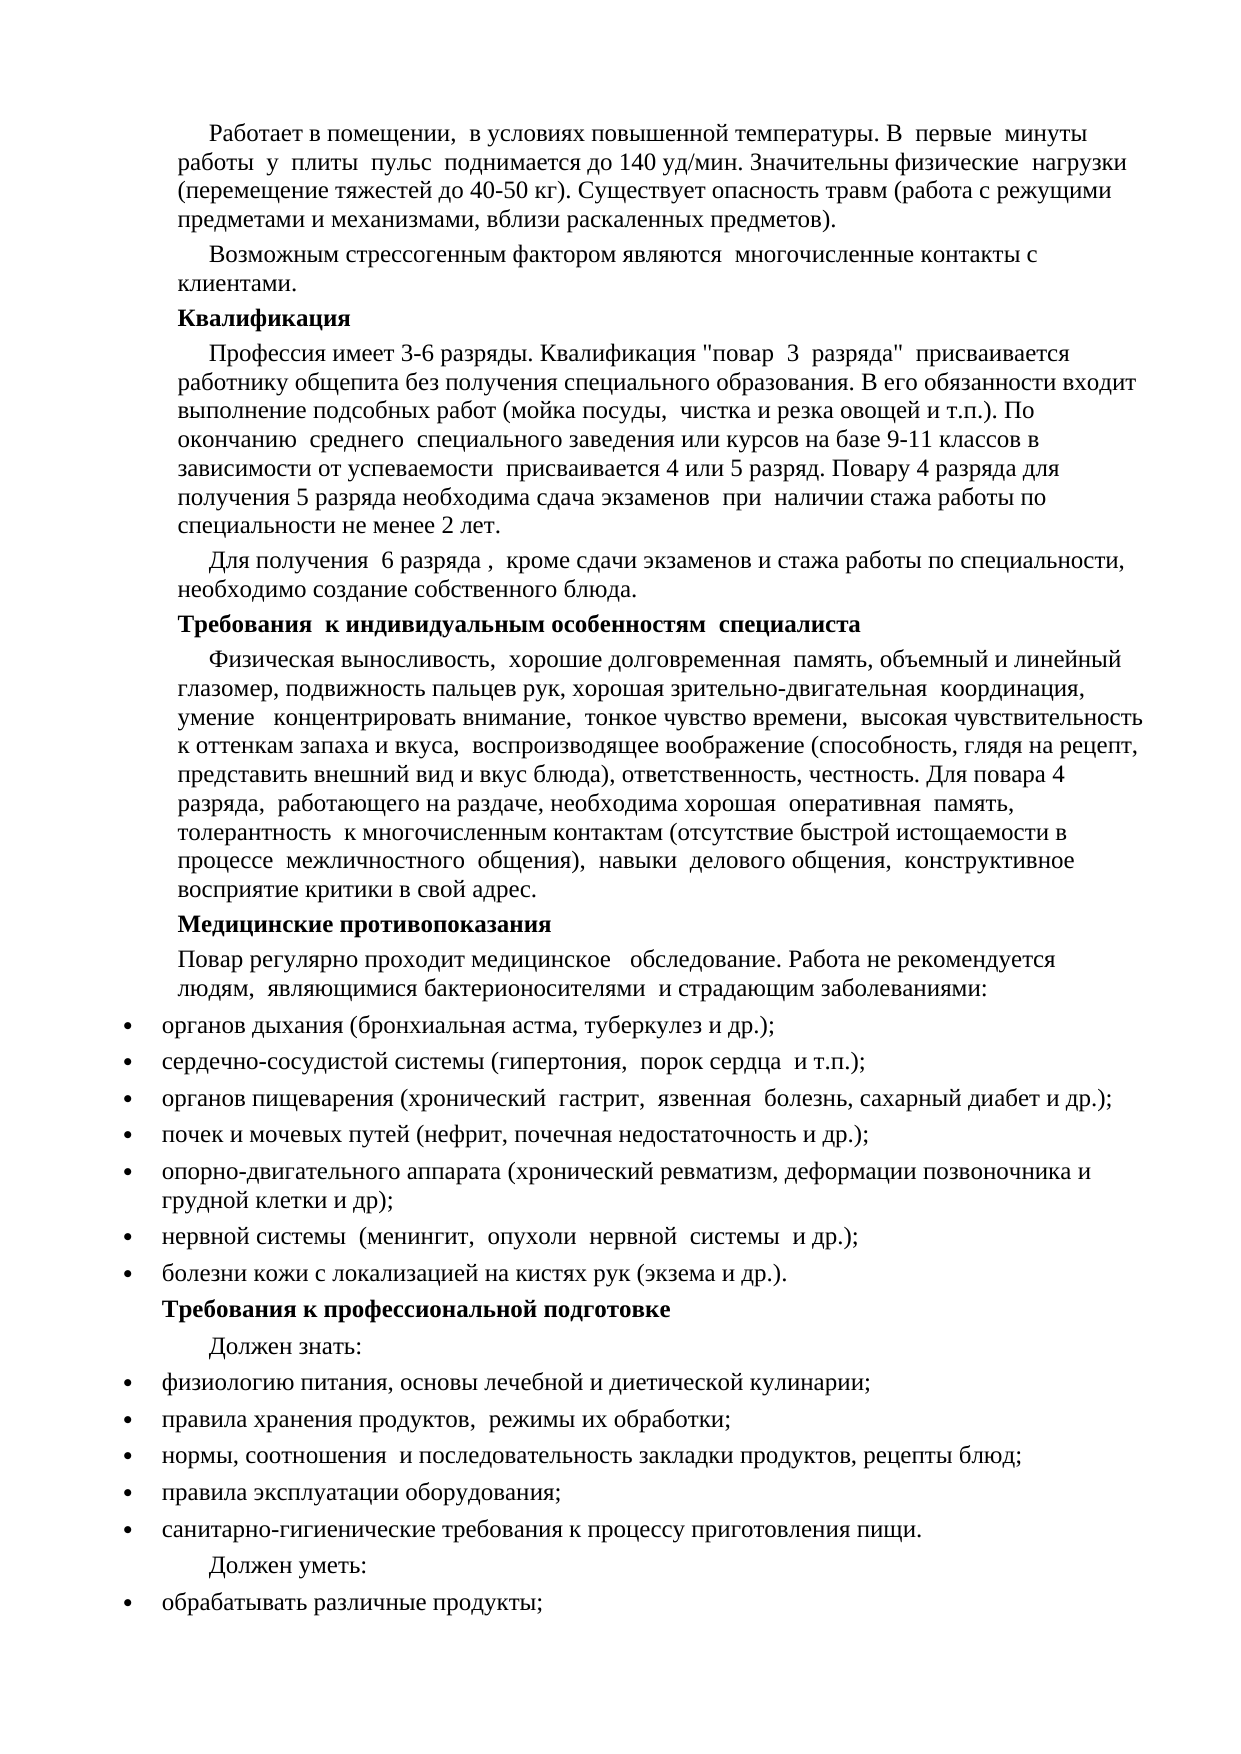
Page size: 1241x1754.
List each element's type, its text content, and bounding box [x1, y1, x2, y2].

text Для получения 6 разряда , кроме сдачи экзаменов и стажа работы по специальности, необходимо создание собственного блюда. [177, 546, 1152, 603]
list правила эксплуатации оборудования; [124, 1477, 1152, 1506]
text Должен знать: [177, 1331, 1152, 1360]
list почек и мочевых путей (нефрит, почечная недостаточность и др.); [124, 1119, 1152, 1148]
text Физическая выносливость, хорошие долговременная память, объемный и линейный глазомер, подвижность пальцев рук, хорошая зрительно-двигательная координация, умение концентрировать внимание, тонкое чувство времени, высокая чувствительность к оттенкам запаха и вкуса, воспроизводящее воображение (способность, глядя на рецепт, представить внешний вид и вкус блюда), ответственность, честность. Для повара 4 разряда, работающего на раздаче, необходима хорошая оперативная память, толерантность к многочисленным контактам (отсутствие быстрой истощаемости в процессе межличностного общения), навыки делового общения, конструктивное восприятие критики в свой адрес. [177, 644, 1152, 903]
list болезни кожи с локализацией на кистях рук (экзема и др.). [124, 1258, 1152, 1287]
text Возможным стрессогенным фактором являются многочисленные контакты с клиентами. [177, 239, 1152, 297]
list органов пищеварения (хронический гастрит, язвенная болезнь, сахарный диабет и др.); [124, 1083, 1152, 1112]
list органов дыхания (бронхиальная астма, туберкулез и др.); [124, 1010, 1152, 1038]
list сердечно-сосудистой системы (гипертония, порок сердца и т.п.); [124, 1046, 1152, 1075]
list нервной системы (менингит, опухоли нервной системы и др.); [124, 1221, 1152, 1250]
text Повар регулярно проходит медицинское обследование. Работа не рекомендуется людям, являющимися бактерионосителями и страдающим заболеваниями: [177, 944, 1152, 1002]
list опорно-двигательного аппарата (хронический ревматизм, деформации позвоночника и грудной клетки и др); [124, 1156, 1152, 1213]
text Работает в помещении, в условиях повышенной температуры. В первые минуты работы у плиты пульс поднимается до 140 уд/мин. Значительны физические нагрузки (перемещение тяжестей до 40-50 кг). Существует опасность травм (работа с режущими предметами и механизмами, вблизи раскаленных предметов). [177, 118, 1152, 233]
list санитарно-гигиенические требования к процессу приготовления пищи. [124, 1514, 1152, 1542]
list физиологию питания, основы лечебной и диетической кулинарии; [124, 1367, 1152, 1396]
text Профессия имеет 3-6 разряды. Квалификация "повар 3 разряда" присваивается работнику общепита без получения специального образования. В его обязанности входит выполнение подсобных работ (мойка посуды, чистка и резка овощей и т.п.). По окончанию среднего специального заведения или курсов на базе 9-11 классов в зависимости от успеваемости присваивается 4 или 5 разряд. Повару 4 разряда для получения 5 разряда необходима сдача экзаменов при наличии стажа работы по специальности не менее 2 лет. [177, 338, 1152, 539]
text Квалификация [177, 303, 1152, 332]
text Должен уметь: [177, 1550, 1152, 1579]
text Требования к индивидуальным особенностям специалиста [177, 609, 1152, 638]
list обрабатывать различные продукты; [124, 1587, 1152, 1616]
list правила хранения продуктов, режимы их обработки; [124, 1404, 1152, 1433]
text Требования к профессиональной подготовке [162, 1294, 1152, 1323]
list нормы, соотношения и последовательность закладки продуктов, рецепты блюд; [124, 1441, 1152, 1469]
text Медицинские противопоказания [177, 909, 1152, 938]
